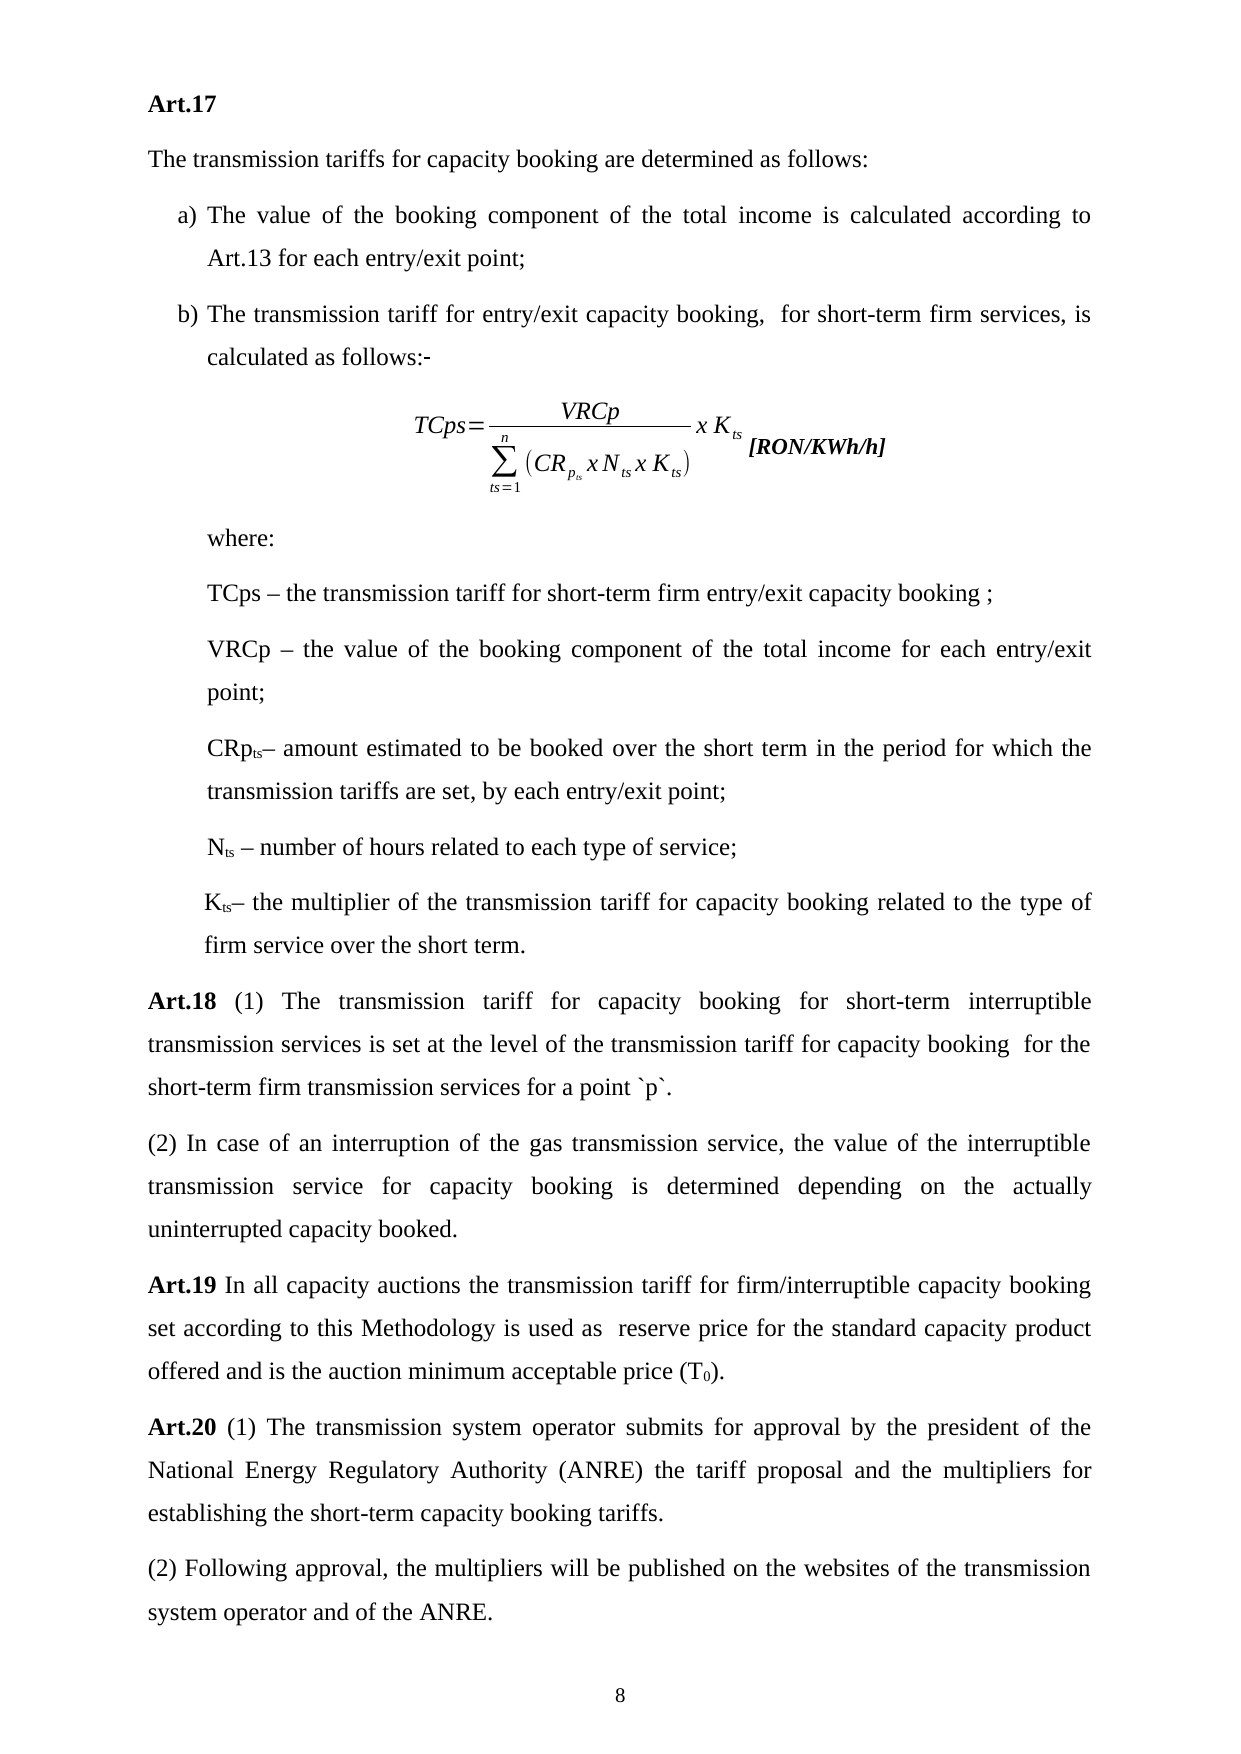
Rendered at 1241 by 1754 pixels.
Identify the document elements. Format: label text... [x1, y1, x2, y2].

list The value of the booking component of the total income is calculated according to Art.13 for each entry/exit point; [177, 200, 1092, 272]
text VRCp – the value of the booking component of the total income for each entry/exit point; [207, 634, 1092, 706]
text where: [207, 523, 1092, 552]
text Art.19 In all capacity auctions the transmission tariff for firm/interruptible capacity booking set according to this Methodology is used as reserve price for the standard capacity product offered and is the auction minimum acceptable price (T0). [148, 1270, 1092, 1385]
text Nts – number of hours related to each type of service; [207, 832, 1092, 860]
list The transmission tariff for entry/exit capacity booking, for short-term firm services, is calculated as follows: [177, 299, 1092, 371]
subtitle The transmission tariffs for capacity booking are determined as follows: [148, 144, 1092, 173]
text Art.20 (1) The transmission system operator submits for approval by the president of the National Energy Regulatory Authority (ANRE) the tariff proposal and the multipliers for establishing the short-term capacity booking tariffs. [148, 1412, 1092, 1527]
subtitle Art.17 [148, 89, 1092, 117]
text CRpts– amount estimated to be booked over the short term in the period for which the transmission tariffs are set, by each entry/exit point; [207, 733, 1092, 805]
text TCps – the transmission tariff for short-term firm entry/exit capacity booking ; [207, 578, 1092, 607]
text (2) In case of an interruption of the gas transmission service, the value of the interruptible transmission service for capacity booking is determined depending on the actually uninterrupted capacity booked. [148, 1128, 1092, 1243]
text (2) Following approval, the multipliers will be published on the websites of the transmission system operator and of the ANRE. [148, 1553, 1092, 1625]
text Kts– the multiplier of the transmission tariff for capacity booking related to the type of firm service over the short term. [204, 887, 1092, 959]
text [RON/KWh/h] [207, 397, 1092, 496]
text Art.18 (1) The transmission tariff for capacity booking for short-term interruptible transmission services is set at the level of the transmission tariff for capacity booking for the short-term firm transmission services for a point `p`. [148, 986, 1092, 1101]
